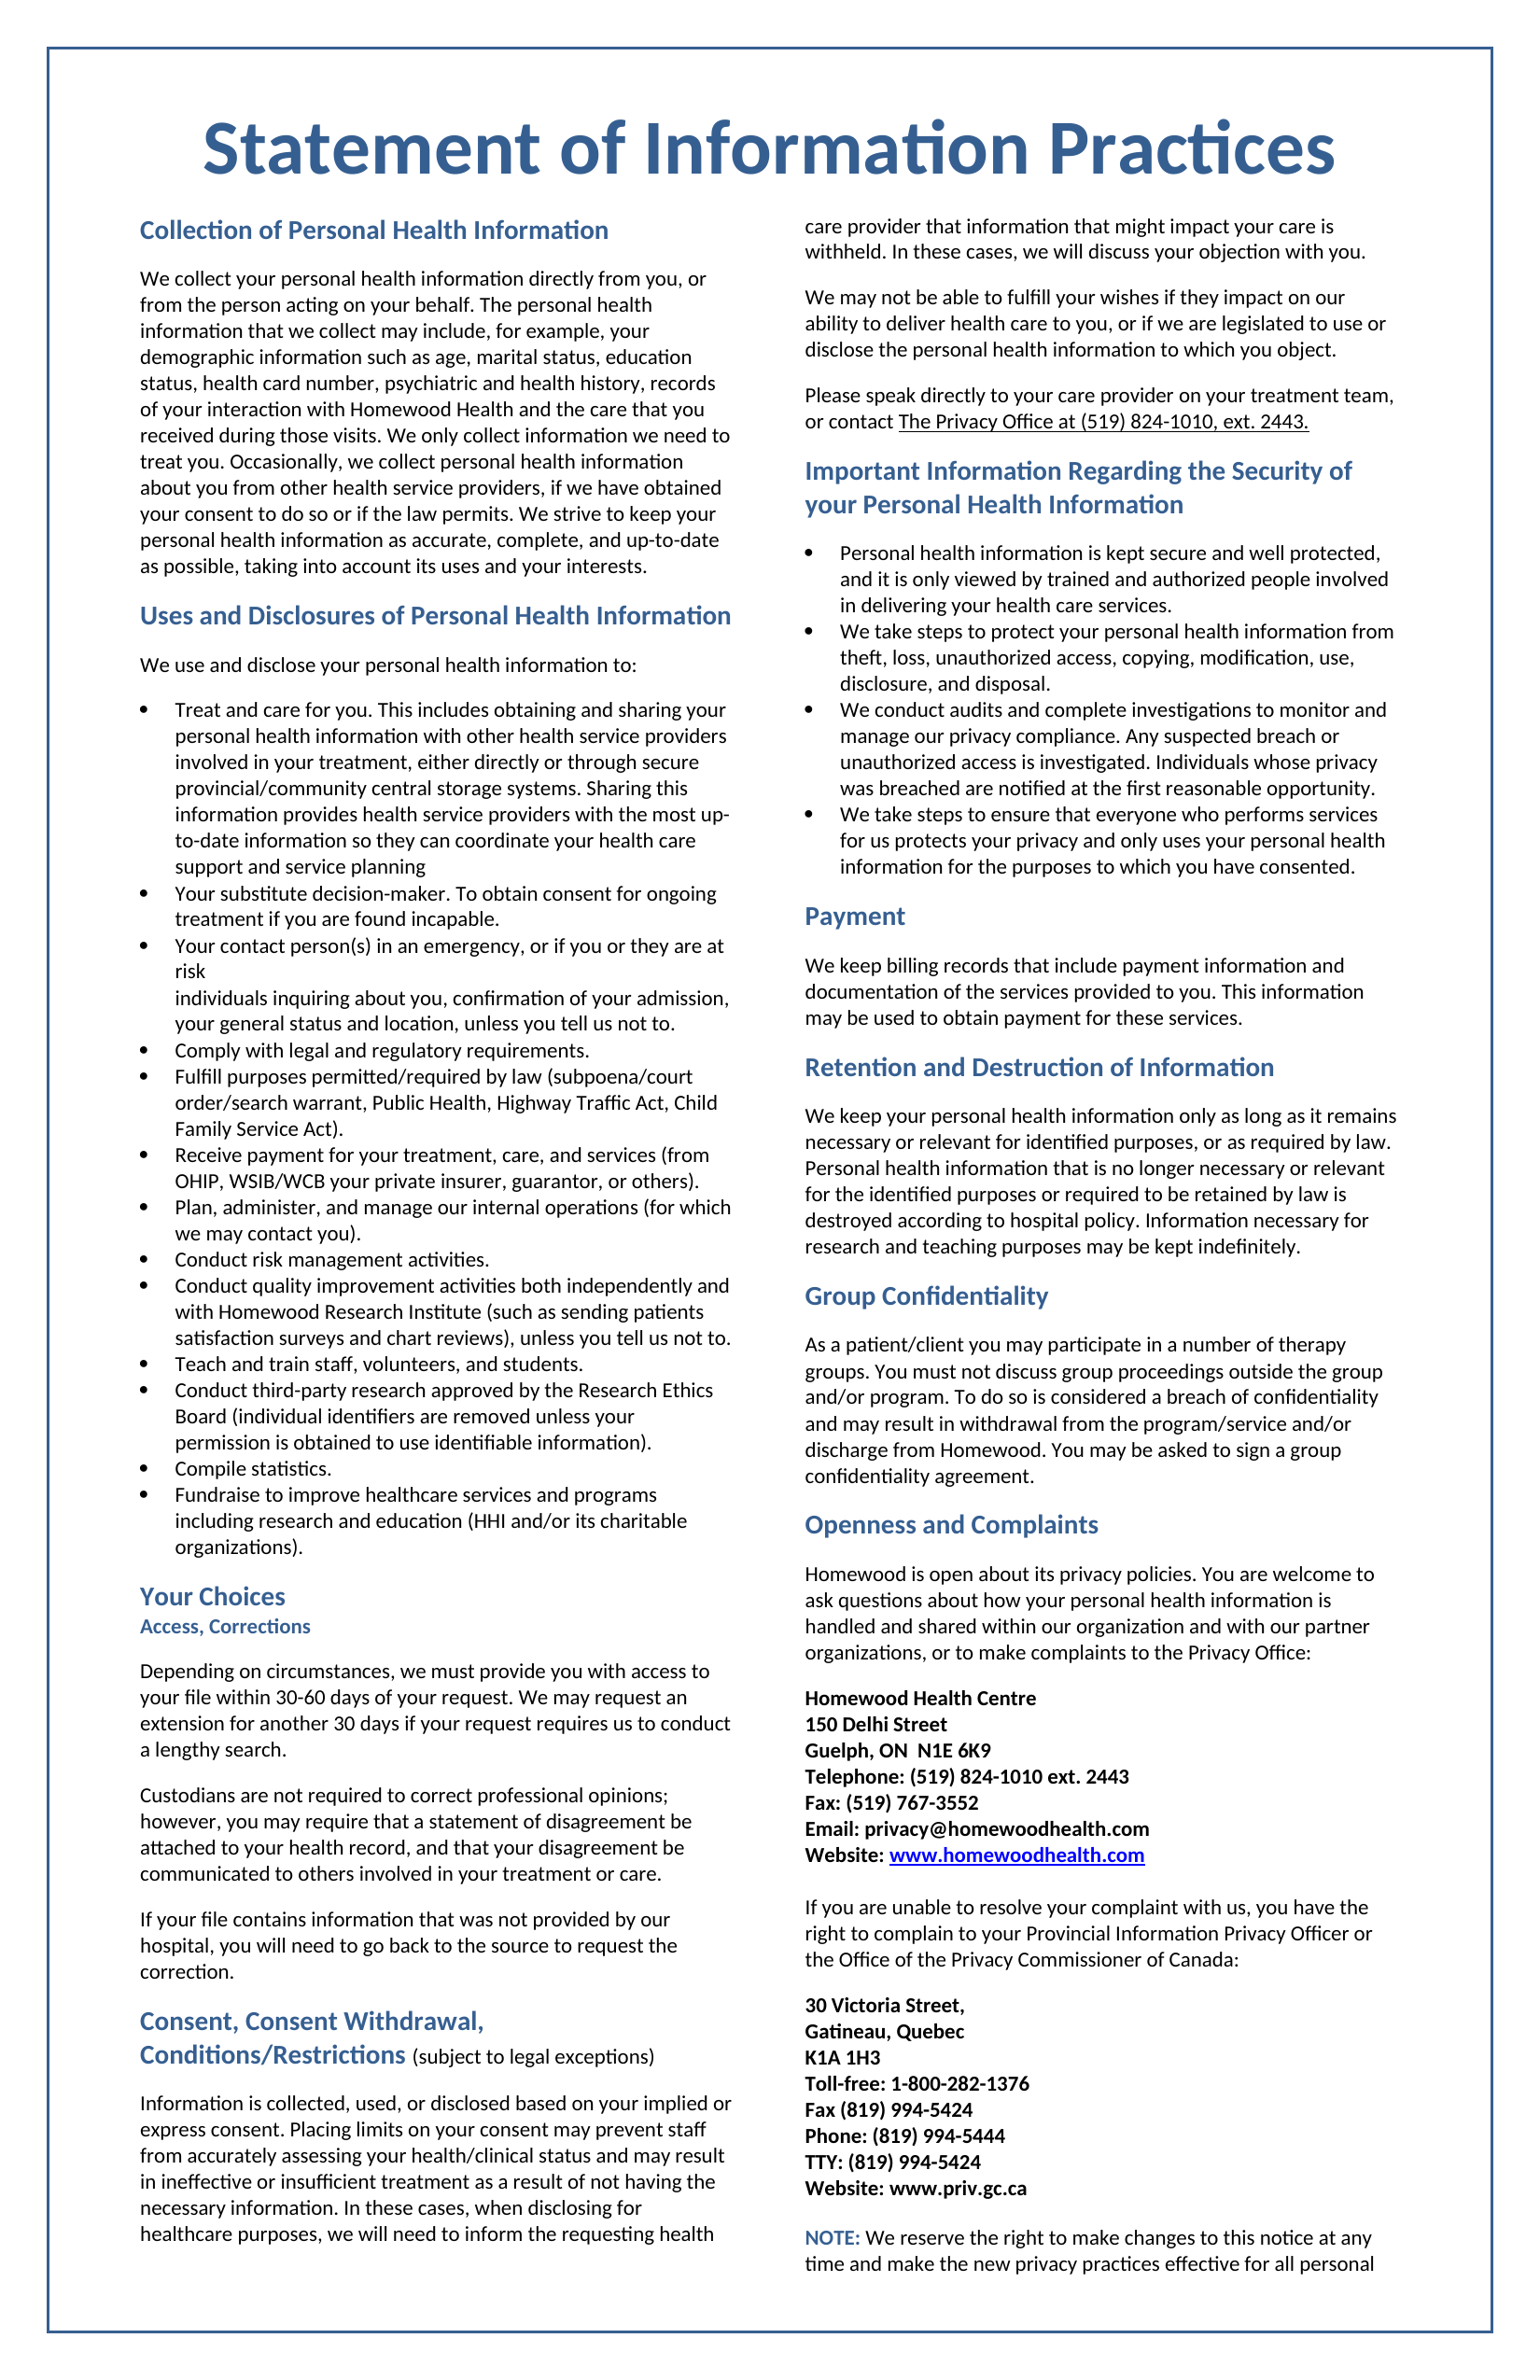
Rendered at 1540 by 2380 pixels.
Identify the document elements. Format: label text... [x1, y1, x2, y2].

list Comply with legal and regulatory requirements. [140, 1037, 735, 1063]
list Conduct risk management activities. [140, 1246, 735, 1272]
text Website: www.priv.gc.ca [805, 2175, 1400, 2201]
list Conduct third-party research approved by the Research Ethics Board (individual identifiers are removed unless your permission is obtained to use identifiable information). [140, 1377, 735, 1455]
list Your substitute decision-maker. To obtain consent for ongoing treatment if you are found incapable. [140, 880, 735, 932]
text Guelph, ON N1E 6K9 [805, 1737, 1400, 1763]
text Information is collected, used, or disclosed based on your implied or express consent. Placing limits on your consent may prevent staff from accurately assessing your health/clinical status and may result in ineffective or insufficient treatment as a result of not having the necessary information. In these cases, when disclosing for healthcare purposes, we will need to inform the requesting health care provider that information that might impact your care is withheld. In these cases, we will discuss your objection with you. [140, 2090, 735, 2247]
list We conduct audits and complete investigations to monitor and manage our privacy compliance. Any suspected breach or unauthorized access is investigated. Individuals whose privacy was breached are notified at the first reasonable opportunity. [805, 696, 1400, 801]
text Website: www.homewoodhealth.com [805, 1841, 1400, 1868]
list We take steps to ensure that everyone who performs services for us protects your privacy and only uses your personal health information for the purposes to which you have consented. [805, 801, 1400, 880]
list Fulfill purposes permitted/required by law (subpoena/court order/search warrant, Public Health, Highway Traffic Act, Child Family Service Act). [140, 1063, 735, 1141]
text We keep your personal health information only as long as it remains necessary or relevant for identified purposes, or as required by law. Personal health information that is no longer necessary or relevant for the identified purposes or required to be retained by law is destroyed according to hospital policy. Information necessary for research and teaching purposes may be kept indefinitely. [805, 1102, 1400, 1259]
text Phone: (819) 994-5444 [805, 2122, 1400, 2149]
text Gatineau, Quebec [805, 2018, 1400, 2044]
list Personal health information is kept secure and well protected, and it is only viewed by trained and authorized people involved in delivering your health care services. [805, 539, 1400, 618]
list individuals inquiring about you, confirmation of your admission, your general status and location, unless you tell us not to. [175, 985, 735, 1037]
text Custodians are not required to correct professional opinions; however, you may require that a statement of disagreement be attached to your health record, and that your disagreement be communicated to others involved in your treatment or care. [140, 1782, 735, 1886]
text 150 Delhi Street [805, 1711, 1400, 1737]
list Receive payment for your treatment, care, and services (from OHIP, WSIB/WCB your private insurer, guarantor, or others). [140, 1141, 735, 1194]
text Toll-free: 1-800-282-1376 Fax (819) 994-5424 [805, 2070, 1400, 2122]
list Treat and care for you. This includes obtaining and sharing your personal health information with other health service providers involved in your treatment, either directly or through secure provincial/community central storage systems. Sharing this information provides health service providers with the most up-to-date information so they can coordinate your health care support and service planning [140, 696, 735, 880]
text Your Choices [140, 1579, 735, 1613]
text Please speak directly to your care provider on your treatment team, or contact The Privacy Office at (519) 824-1010, ext. 2443. [805, 382, 1400, 434]
text Retention and Destruction of Information [805, 1050, 1400, 1083]
text K1A 1H3 [805, 2044, 1400, 2070]
text If you are unable to resolve your complaint with us, you have the right to complain to your Provincial Information Privacy Officer or the Office of the Privacy Commissioner of Canada: [805, 1894, 1400, 1972]
list Fundraise to improve healthcare services and programs including research and education (HHI and/or its charitable organizations). [140, 1481, 735, 1560]
text Openness and Complaints [805, 1508, 1400, 1541]
text Statement of Information Practices [140, 98, 1400, 193]
text Depending on circumstances, we must provide you with access to your file within 30-60 days of your request. We may request an extension for another 30 days if your request requires us to conduct a lengthy search. [140, 1658, 735, 1762]
text TTY: (819) 994-5424 [805, 2149, 1400, 2175]
text We use and disclose your personal health information to: [140, 651, 735, 678]
list We take steps to protect your personal health information from theft, loss, unauthorized access, copying, modification, use, disclosure, and disposal. [805, 618, 1400, 696]
text Collection of Personal Health Information [140, 213, 735, 245]
list Conduct quality improvement activities both independently and with Homewood Research Institute (such as sending patients satisfaction surveys and chart reviews), unless you tell us not to. [140, 1272, 735, 1351]
text Access, Corrections [140, 1613, 735, 1639]
text We keep billing records that include payment information and documentation of the services provided to you. This information may be used to obtain payment for these services. [805, 952, 1400, 1030]
list Your contact person(s) in an emergency, or if you or they are at risk [140, 932, 735, 985]
text If your file contains information that was not provided by our hospital, you will need to go back to the source to request the correction. [140, 1906, 735, 1984]
text Consent, Consent Withdrawal, Conditions/Restrictions (subject to legal exceptions) [140, 2004, 735, 2070]
list Compile statistics. [140, 1455, 735, 1481]
text Important Information Regarding the Security of your Personal Health Information [805, 454, 1400, 520]
text We may not be able to fulfill your wishes if they impact on our ability to deliver health care to you, or if we are legislated to use or disclose the personal health information to which you object. [805, 284, 1400, 362]
text Telephone: (519) 824-1010 ext. 2443 Fax: (519) 767-3552 [805, 1763, 1400, 1815]
text We collect your personal health information directly from you, or from the person acting on your behalf. The personal health information that we collect may include, for example, your demographic information such as age, marital status, education status, health card number, psychiatric and health history, records of your interaction with Homewood Health and the care that you received during those visits. We only collect information we need to treat you. Occasionally, we collect personal health information about you from other health service providers, if we have obtained your consent to do so or if the law permits. We strive to keep your personal health information as accurate, complete, and up-to-date as possible, taking into account its uses and your interests. [140, 265, 735, 579]
text 30 Victoria Street, [805, 1992, 1400, 2018]
list Plan, administer, and manage our internal operations (for which we may contact you). [140, 1194, 735, 1246]
text Payment [805, 899, 1400, 932]
text Group Confidentiality [805, 1279, 1400, 1312]
text Uses and Disclosures of Personal Health Information [140, 598, 735, 632]
list Teach and train staff, volunteers, and students. [140, 1351, 735, 1377]
text Homewood is open about its privacy policies. You are welcome to ask questions about how your personal health information is handled and shared within our organization and with our partner organizations, or to make complaints to the Privacy Office: [805, 1561, 1400, 1665]
text Email: privacy@homewoodhealth.com [805, 1815, 1400, 1841]
text Homewood Health Centre [805, 1685, 1400, 1711]
text As a patient/client you may participate in a number of therapy groups. You must not discuss group proceedings outside the group and/or program. To do so is considered a breach of confidentiality and may result in withdrawal from the program/service and/or discharge from Homewood. You may be asked to sign a group confidentiality agreement. [805, 1332, 1400, 1489]
